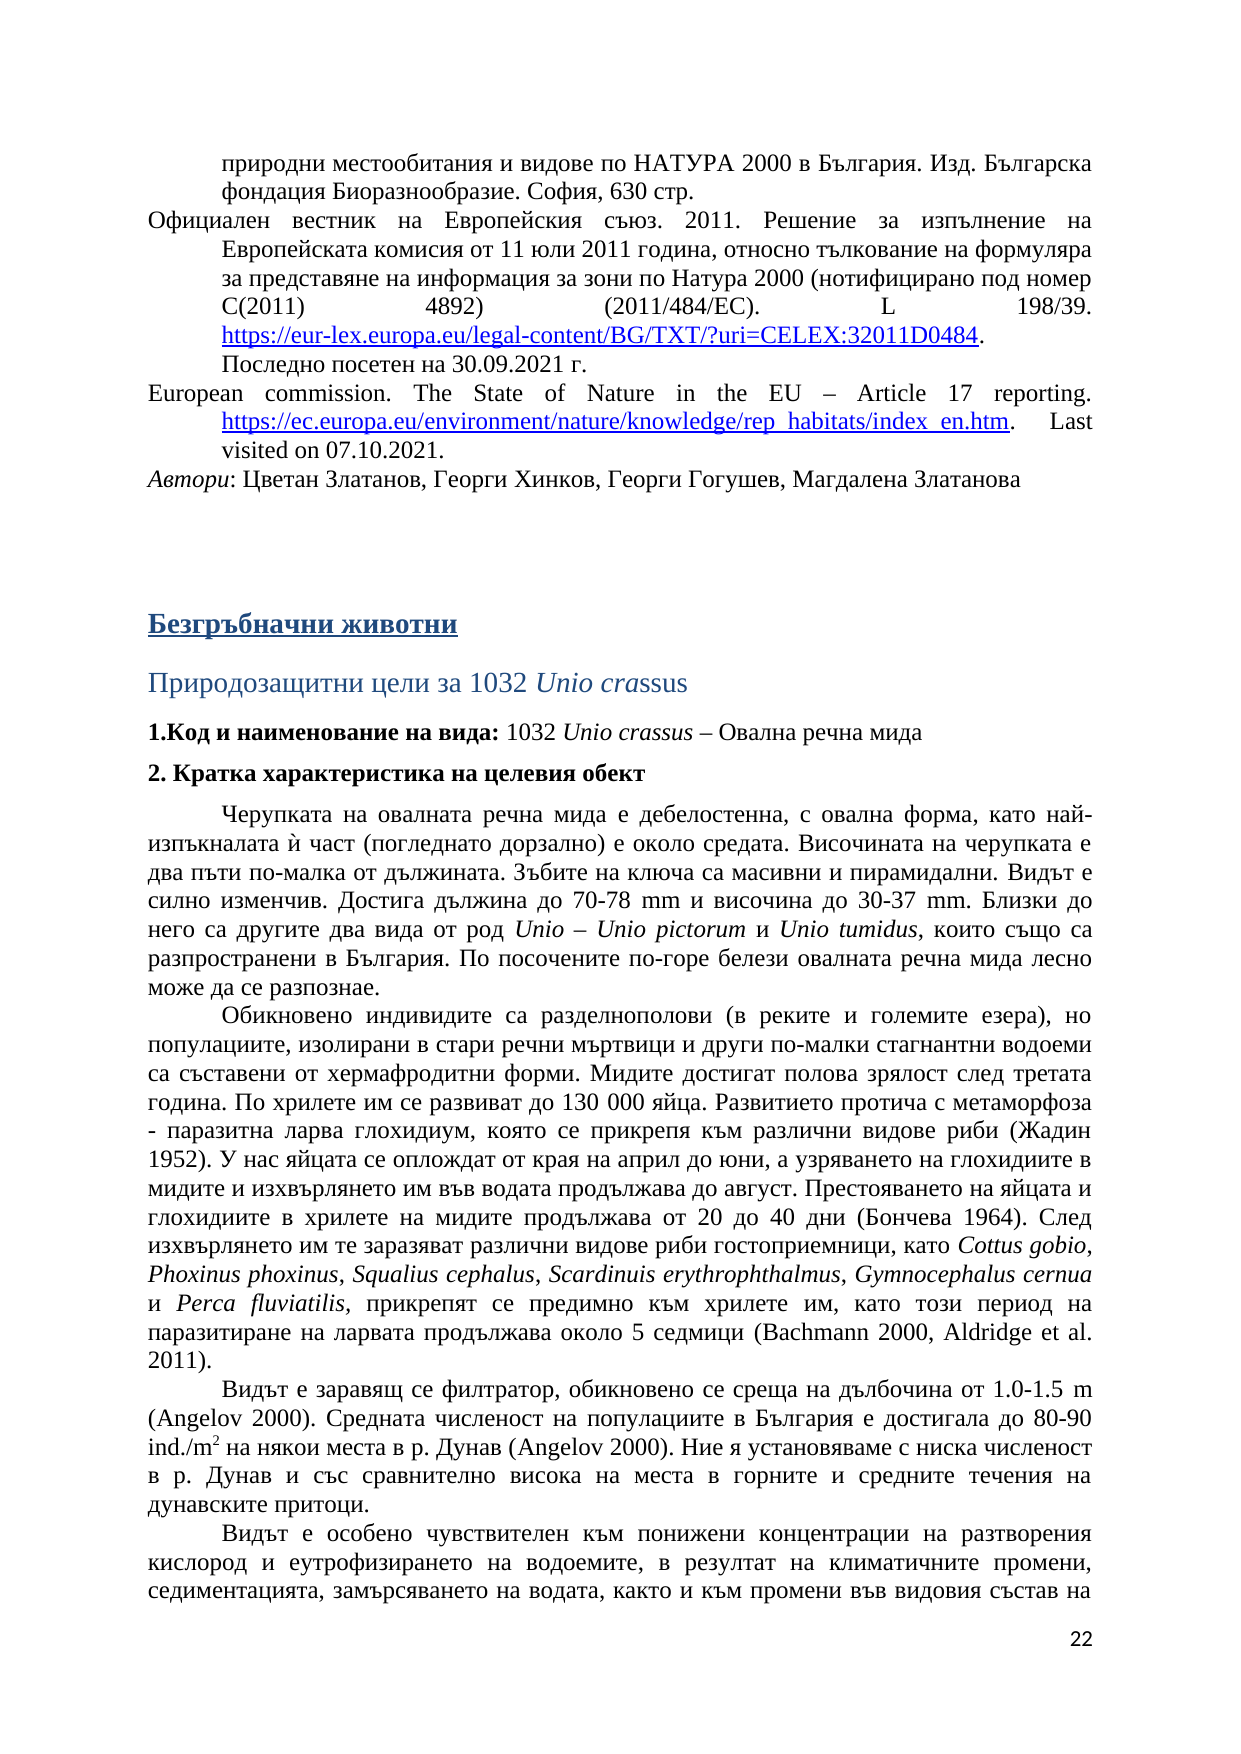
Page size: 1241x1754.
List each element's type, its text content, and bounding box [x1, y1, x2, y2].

text Видът е заравящ се филтратор, обикновено се среща на дълбочина от 1.0-1.5 m (Angelov 2000). Средната численост на популациите в България е достигала до 80-90 ind./m2 на някои места в р. Дунав (Angelov 2000). Ние я установяваме с ниска численост в р. Дунав и със сравнително висока на места в горните и средните течения на дунавските притоци. [148, 1374, 1093, 1518]
text Обикновено индивидите са разделнополови (в реките и големите езера), но популациите, изолирани в стари речни мъртвици и други по-малки стагнантни водоеми са съставени от хермафродитни форми. Мидите достигат полова зрялост след третата година. По хрилете им се развиват до 130 000 яйца. Развитието протича с метаморфоза - паразитна ларва глохидиум, която се прикрепя към различни видове риби (Жадин 1952). У нас яйцата се оплождат от края на април до юни, а узряването на глохидиите в мидите и изхвърлянето им във водата продължава до август. Престояването на яйцата и глохидиите в хрилете на мидите продължава от 20 до 40 дни (Бончева 1964). След изхвърлянето им те заразяват различни видове риби гостоприемници, като Cottus gobio, Phoxinus phoxinus, Squalius cephalus, Scardinuis erythrophthalmus, Gymnocephalus cernua и Perca fluviatilis, прикрепят се предимно към хрилете им, като този период на паразитиране на ларвата продължава около 5 седмици (Bachmann 2000, Aldridge et al. 2011). [148, 1000, 1093, 1374]
text 1.Код и наименование на вида: 1032 Unio crassus – Овална речна мида [148, 717, 1093, 745]
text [148, 148, 1093, 205]
text Официален вестник на Европейския съюз. 2011. Решение за изпълнение на Европейската комисия от 11 юли 2011 година, относно тълкование на формуляра за представяне на информация за зони по Натура 2000 (нотифицирано под номер C(2011) 4892) (2011/484/ЕС). L 198/39. https://eur-lex.europa.eu/legal-content/BG/TXT/?uri=CELEX:32011D0484. Последно посетен на 30.09.2021 г. [148, 205, 1093, 378]
subtitle Природозащитни цели за 1032 Unio crassus [148, 666, 1093, 699]
text 2. Кратка характеристика на целевия обект [148, 758, 1093, 787]
text Автори: Цветан Златанов, Георги Хинков, Георги Гогушев, Магдалена Златанова [148, 464, 1093, 493]
text European commission. The State of Nature in the EU – Article 17 reporting. https://ec.europa.eu/environment/nature/knowledge/rep_habitats/index_en.htm. Last visited on 07.10.2021. [148, 378, 1093, 464]
subtitle Безгръбначни животни [148, 606, 1093, 640]
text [148, 1518, 1093, 1604]
text Черупката на овалната речна мида е дебелостенна, с овална форма, като най-изпъкналата ѝ част (погледнато дорзално) е около средата. Височината на черупката е два пъти по-малка от дължината. Зъбите на ключа са масивни и пирамидални. Видът е силно изменчив. Достига дължина до 70-78 mm и височина до 30-37 mm. Близки до него са другите два вида от род Unio – Unio pictorum и Unio tumidus, които също са разпространени в България. По посочените по-горе белези овалната речна мида лесно може да се разпознае. [148, 799, 1093, 1000]
